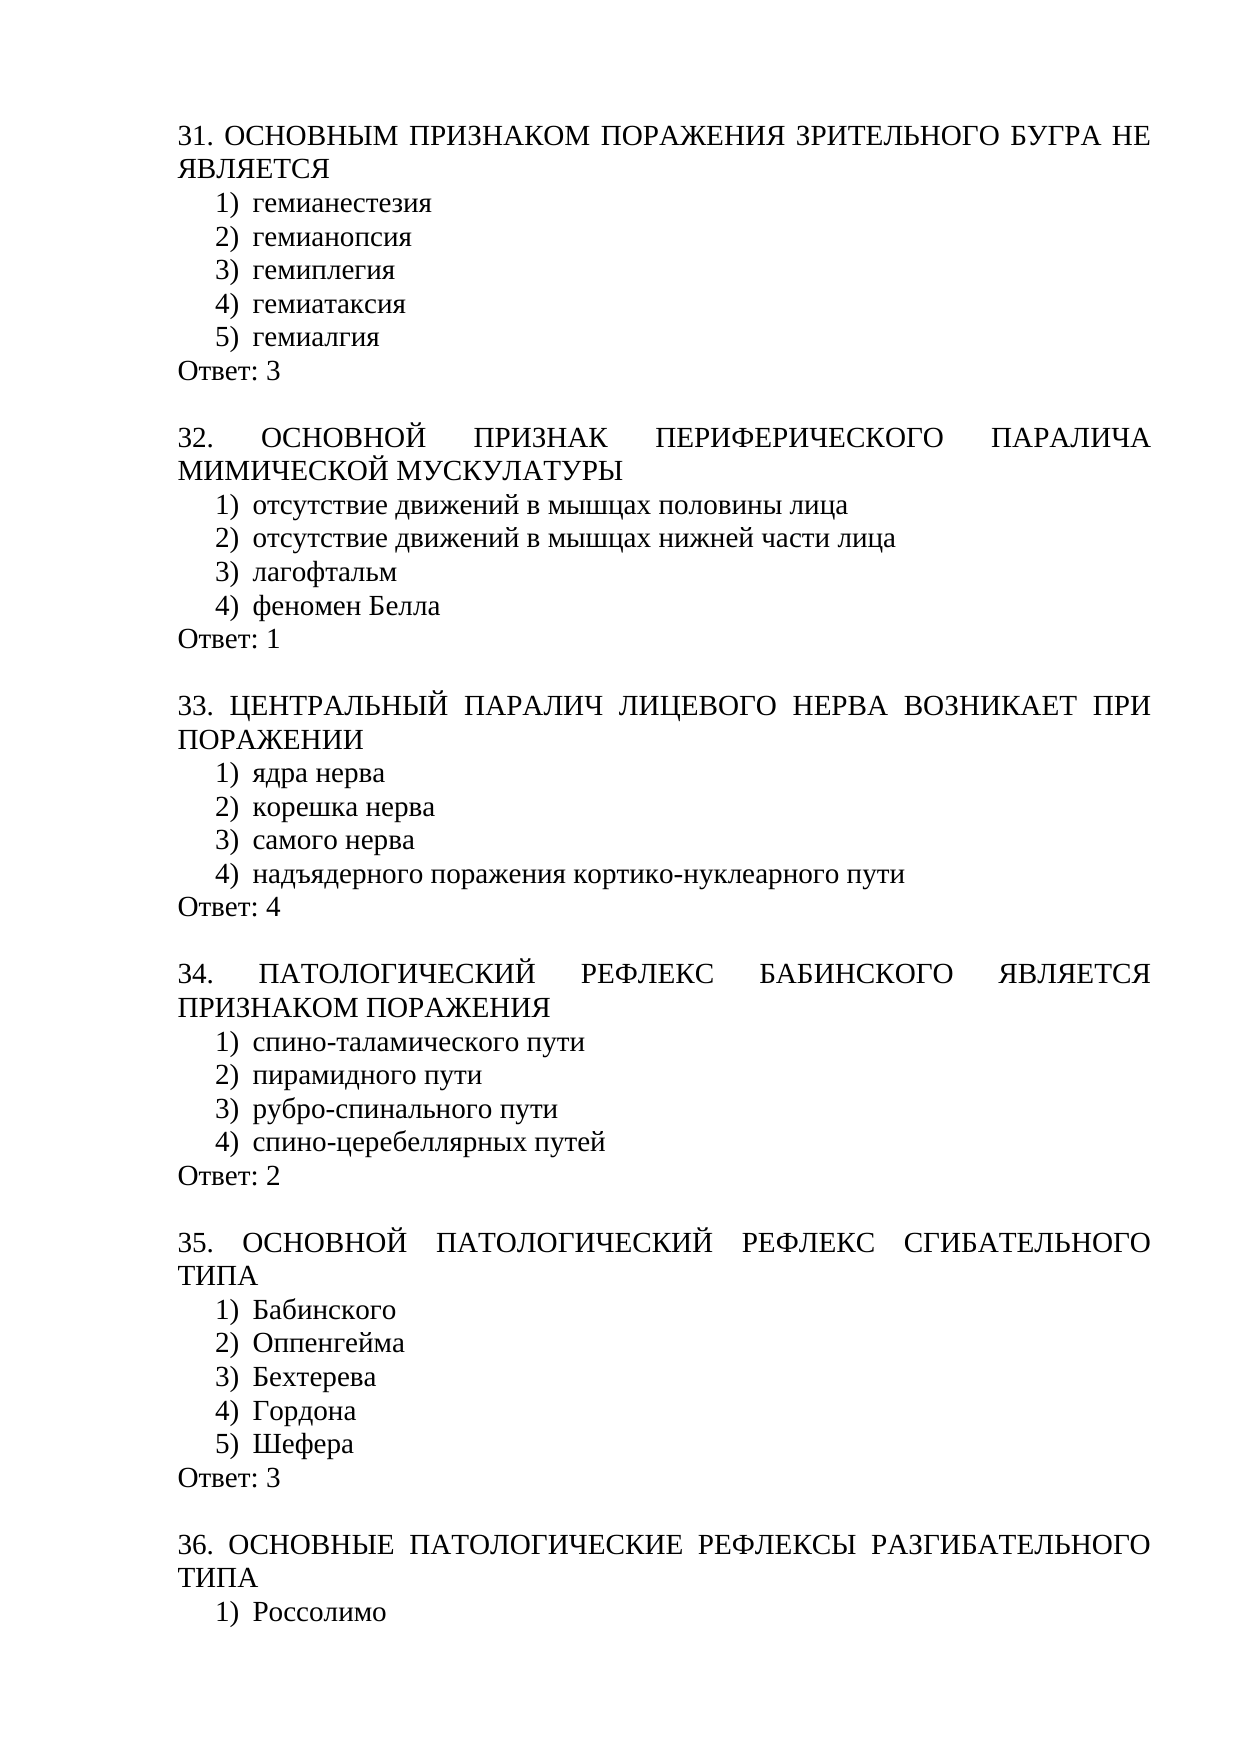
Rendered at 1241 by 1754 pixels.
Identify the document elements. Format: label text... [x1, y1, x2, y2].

list феномен Белла [215, 588, 1152, 621]
list гемианестезия [215, 185, 1152, 219]
text Ответ: 4 [177, 889, 1152, 923]
list гемианопсия [215, 219, 1152, 252]
text 31. Основным признаком поражения зрительного бугра не является [177, 118, 1152, 185]
list Гордона [215, 1393, 1152, 1426]
text 33. центральный паралич лицевого нерва возникает при поражении [177, 688, 1152, 755]
list рубро-спинального пути [215, 1091, 1152, 1124]
list гемиплегия [215, 252, 1152, 286]
list отсутствие движений в мышцах половины лица [215, 487, 1152, 521]
list спино-таламического пути [215, 1024, 1152, 1057]
list Бехтерева [215, 1359, 1152, 1393]
list надъядерного поражения кортико-нуклеарного пути [215, 856, 1152, 889]
text 34. Патологический рефлекс Бабинского является признаком поражения [177, 957, 1152, 1024]
list Шефера [215, 1426, 1152, 1460]
list ядра нерва [215, 755, 1152, 789]
list Россолимо [215, 1594, 1152, 1627]
text Ответ: 1 [177, 621, 1152, 655]
list лагофтальм [215, 554, 1152, 588]
list гемиатаксия [215, 286, 1152, 319]
text 35. Основной патологический рефлекс сгибательного типа [177, 1225, 1152, 1292]
list Оппенгейма [215, 1326, 1152, 1359]
list отсутствие движений в мышцах нижней части лица [215, 521, 1152, 554]
text 36. Основные патологические рефлексы Разгибательного типа [177, 1527, 1152, 1594]
list Бабинского [215, 1292, 1152, 1326]
list гемиалгия [215, 319, 1152, 353]
list самого нерва [215, 822, 1152, 856]
text Ответ: 3 [177, 1460, 1152, 1493]
list спино-церебеллярных путей [215, 1124, 1152, 1158]
list пирамидного пути [215, 1057, 1152, 1091]
text 32. Основной признак периферического паралича мимической мускулатуры [177, 420, 1152, 487]
text Ответ: 3 [177, 353, 1152, 386]
text Ответ: 2 [177, 1158, 1152, 1191]
list корешка нерва [215, 789, 1152, 822]
